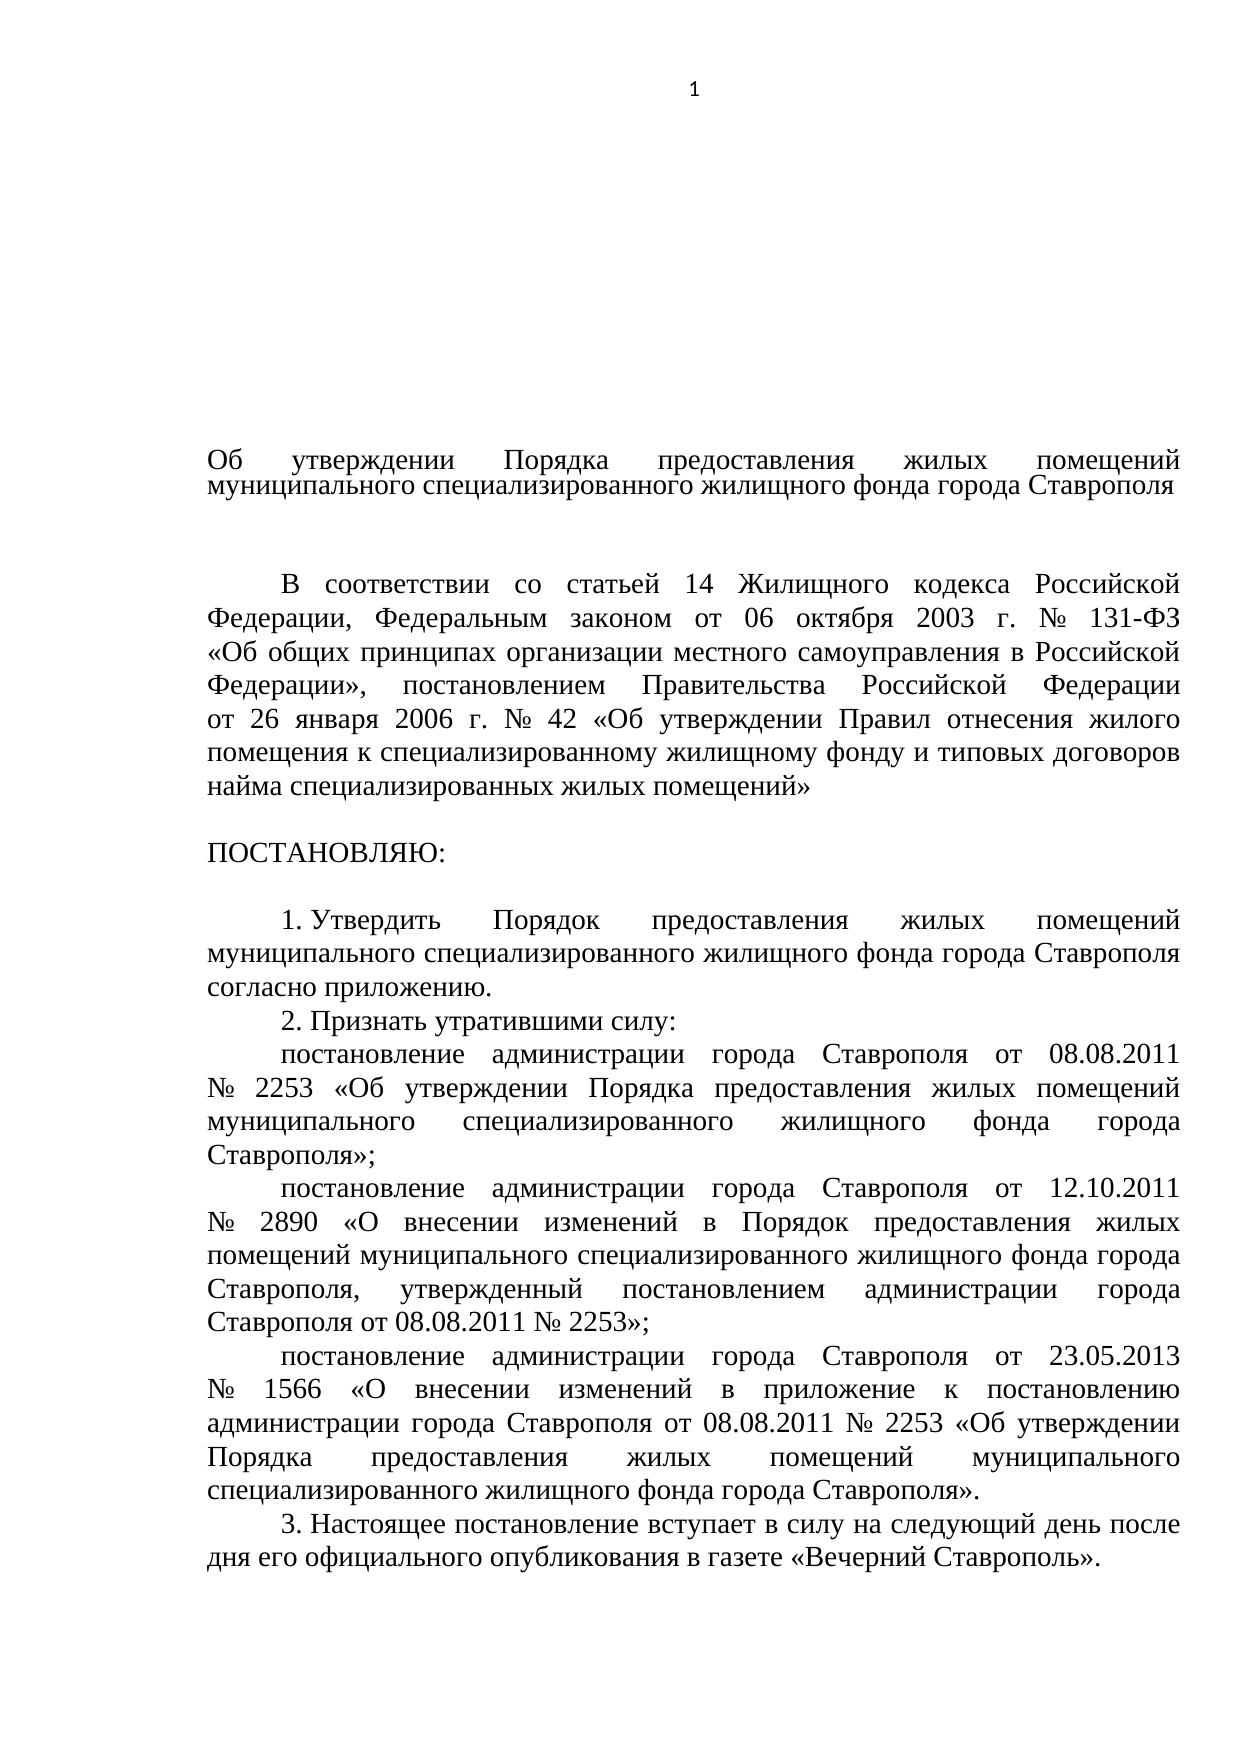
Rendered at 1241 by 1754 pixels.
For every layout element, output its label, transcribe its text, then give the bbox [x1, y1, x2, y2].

text В соответствии со статьей 14 Жилищного кодекса Российской Федерации, Федеральным законом от 06 октября 2003 г. № 131-ФЗ «Об общих принципах организации местного самоуправления в Российской Федерации», постановлением Правительства Российской Федерации от 26 января 2006 г. № 42 «Об утверждении Правил отнесения жилого помещения к специализированному жилищному фонду и типовых договоров найма специализированных жилых помещений» [207, 567, 1181, 801]
text ПОСТАНОВЛЯЮ: [207, 835, 1181, 868]
text 1. Утвердить Порядок предоставления жилых помещений муниципального специализированного жилищного фонда города Ставрополя согласно приложению. [207, 902, 1181, 1003]
text постановление администрации города Ставрополя от 08.08.2011 № 2253 «Об утверждении Порядка предоставления жилых помещений муниципального специализированного жилищного фонда города Ставрополя»; [207, 1036, 1181, 1170]
text 2. Признать утратившими силу: [207, 1003, 1181, 1036]
text постановление администрации города Ставрополя от 23.05.2013 № 1566 «О внесении изменений в приложение к постановлению администрации города Ставрополя от 08.08.2011 № 2253 «Об утверждении Порядка предоставления жилых помещений муниципального специализированного жилищного фонда города Ставрополя». [207, 1338, 1181, 1506]
text Об утверждении Порядка предоставления жилых помещений муниципального специализированного жилищного фонда города Ставрополя [207, 449, 1181, 499]
text постановление администрации города Ставрополя от 12.10.2011 № 2890 «О внесении изменений в Порядок предоставления жилых помещений муниципального специализированного жилищного фонда города Ставрополя, утвержденный постановлением администрации города Ставрополя от 08.08.2011 № 2253»; [207, 1170, 1181, 1338]
text 3. Настоящее постановление вступает в силу на следующий день после дня его официального опубликования в газете «Вечерний Ставрополь». [207, 1506, 1181, 1573]
